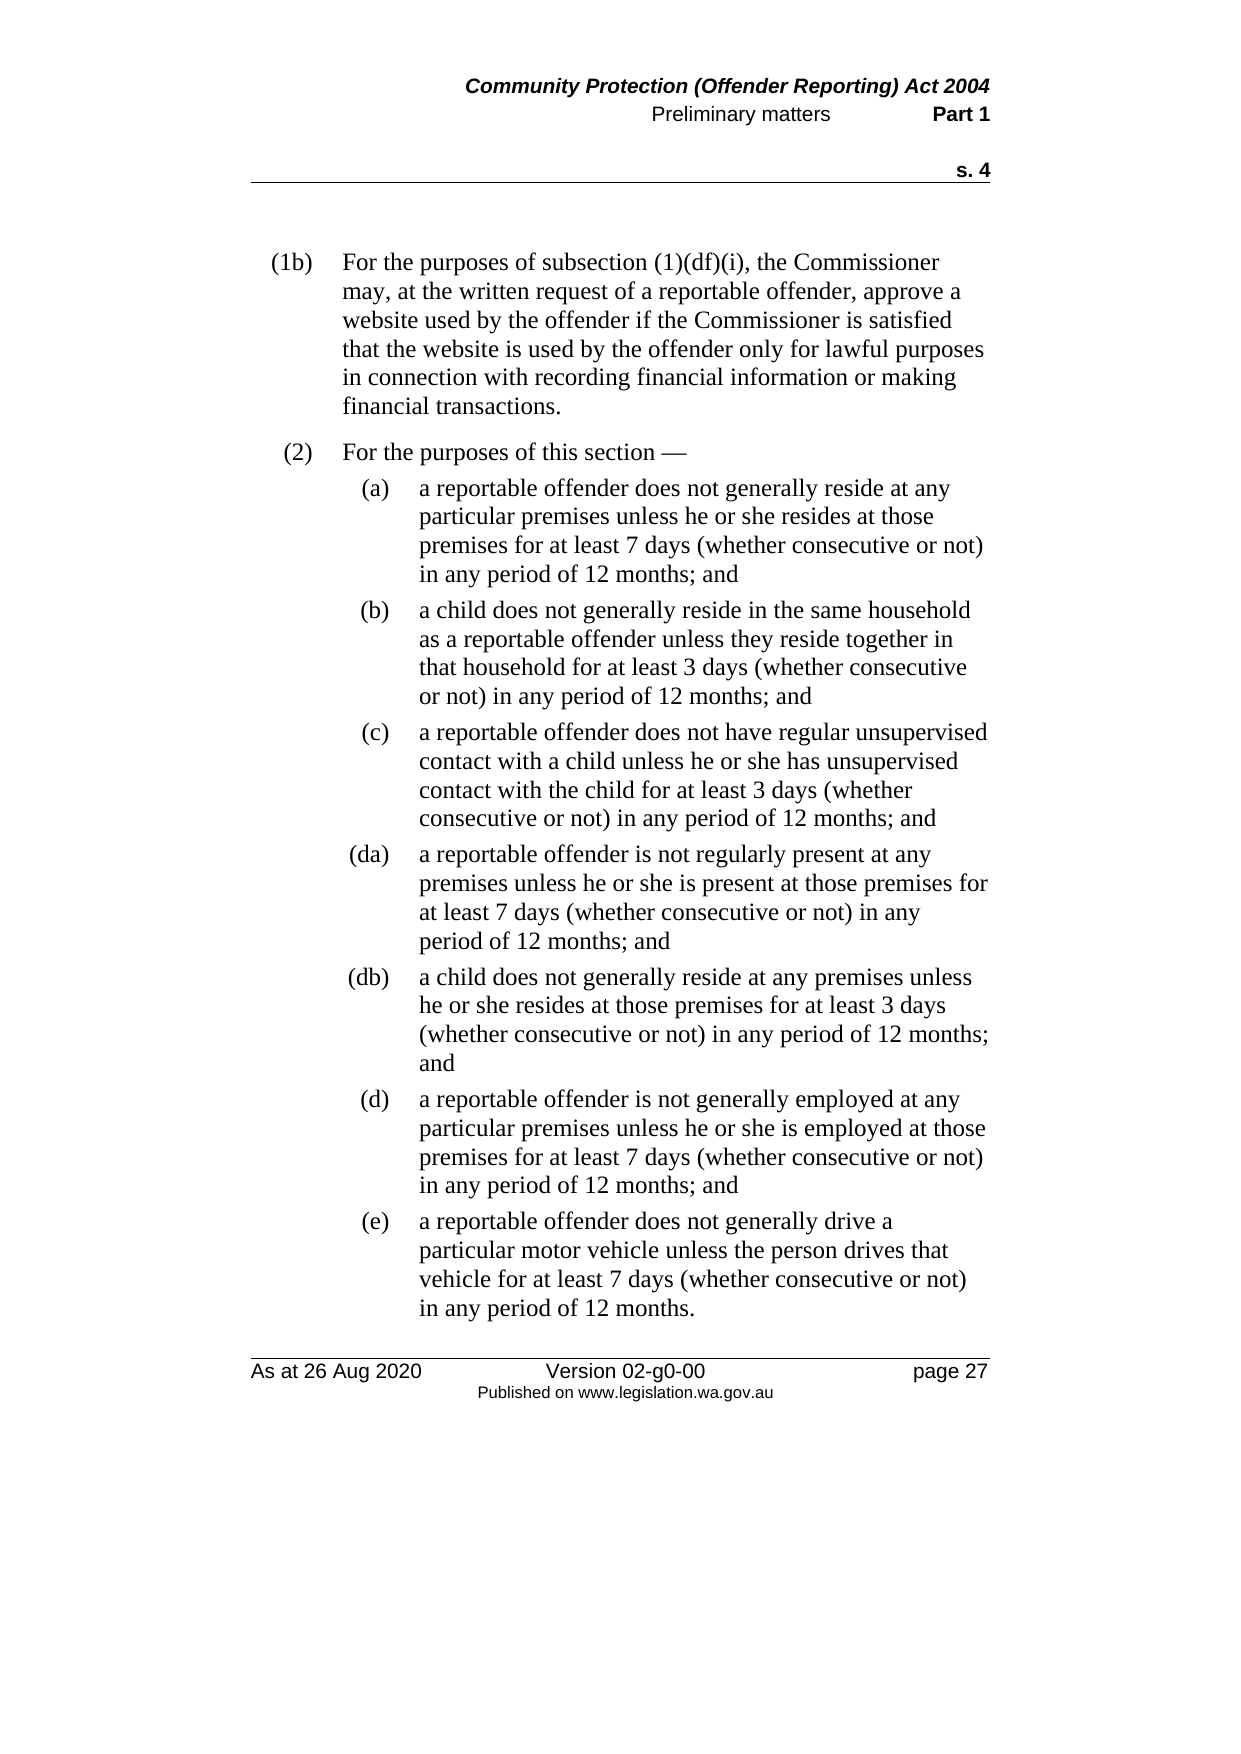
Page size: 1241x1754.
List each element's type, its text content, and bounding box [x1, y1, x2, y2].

text (c) a reportable offender does not have regular unsupervised contact with a child unless he or she has unsupervised contact with the child for at least 3 days (whether consecutive or not) in any period of 12 months; and [251, 717, 990, 832]
text (2) For the purposes of this section — [251, 437, 990, 465]
text (b) a child does not generally reside in the same household as a reportable offender unless they reside together in that household for at least 3 days (whether consecutive or not) in any period of 12 months; and [251, 595, 990, 710]
text (da) a reportable offender is not regularly present at any premises unless he or she is present at those premises for at least 7 days (whether consecutive or not) in any period of 12 months; and [251, 839, 990, 954]
text (e) a reportable offender does not generally drive a particular motor vehicle unless the person drives that vehicle for at least 7 days (whether consecutive or not) in any period of 12 months. [251, 1206, 990, 1321]
text (1b) For the purposes of subsection (1)(df)(i), the Commissioner may, at the written request of a reportable offender, approve a website used by the offender if the Commissioner is satisfied that the website is used by the offender only for lawful purposes in connection with recording financial information or making financial transactions. [251, 247, 990, 420]
text (a) a reportable offender does not generally reside at any particular premises unless he or she resides at those premises for at least 7 days (whether consecutive or not) in any period of 12 months; and [251, 473, 990, 588]
text (d) a reportable offender is not generally employed at any particular premises unless he or she is employed at those premises for at least 7 days (whether consecutive or not) in any period of 12 months; and [251, 1084, 990, 1199]
text (db) a child does not generally reside at any premises unless he or she resides at those premises for at least 3 days (whether consecutive or not) in any period of 12 months; and [251, 962, 990, 1077]
